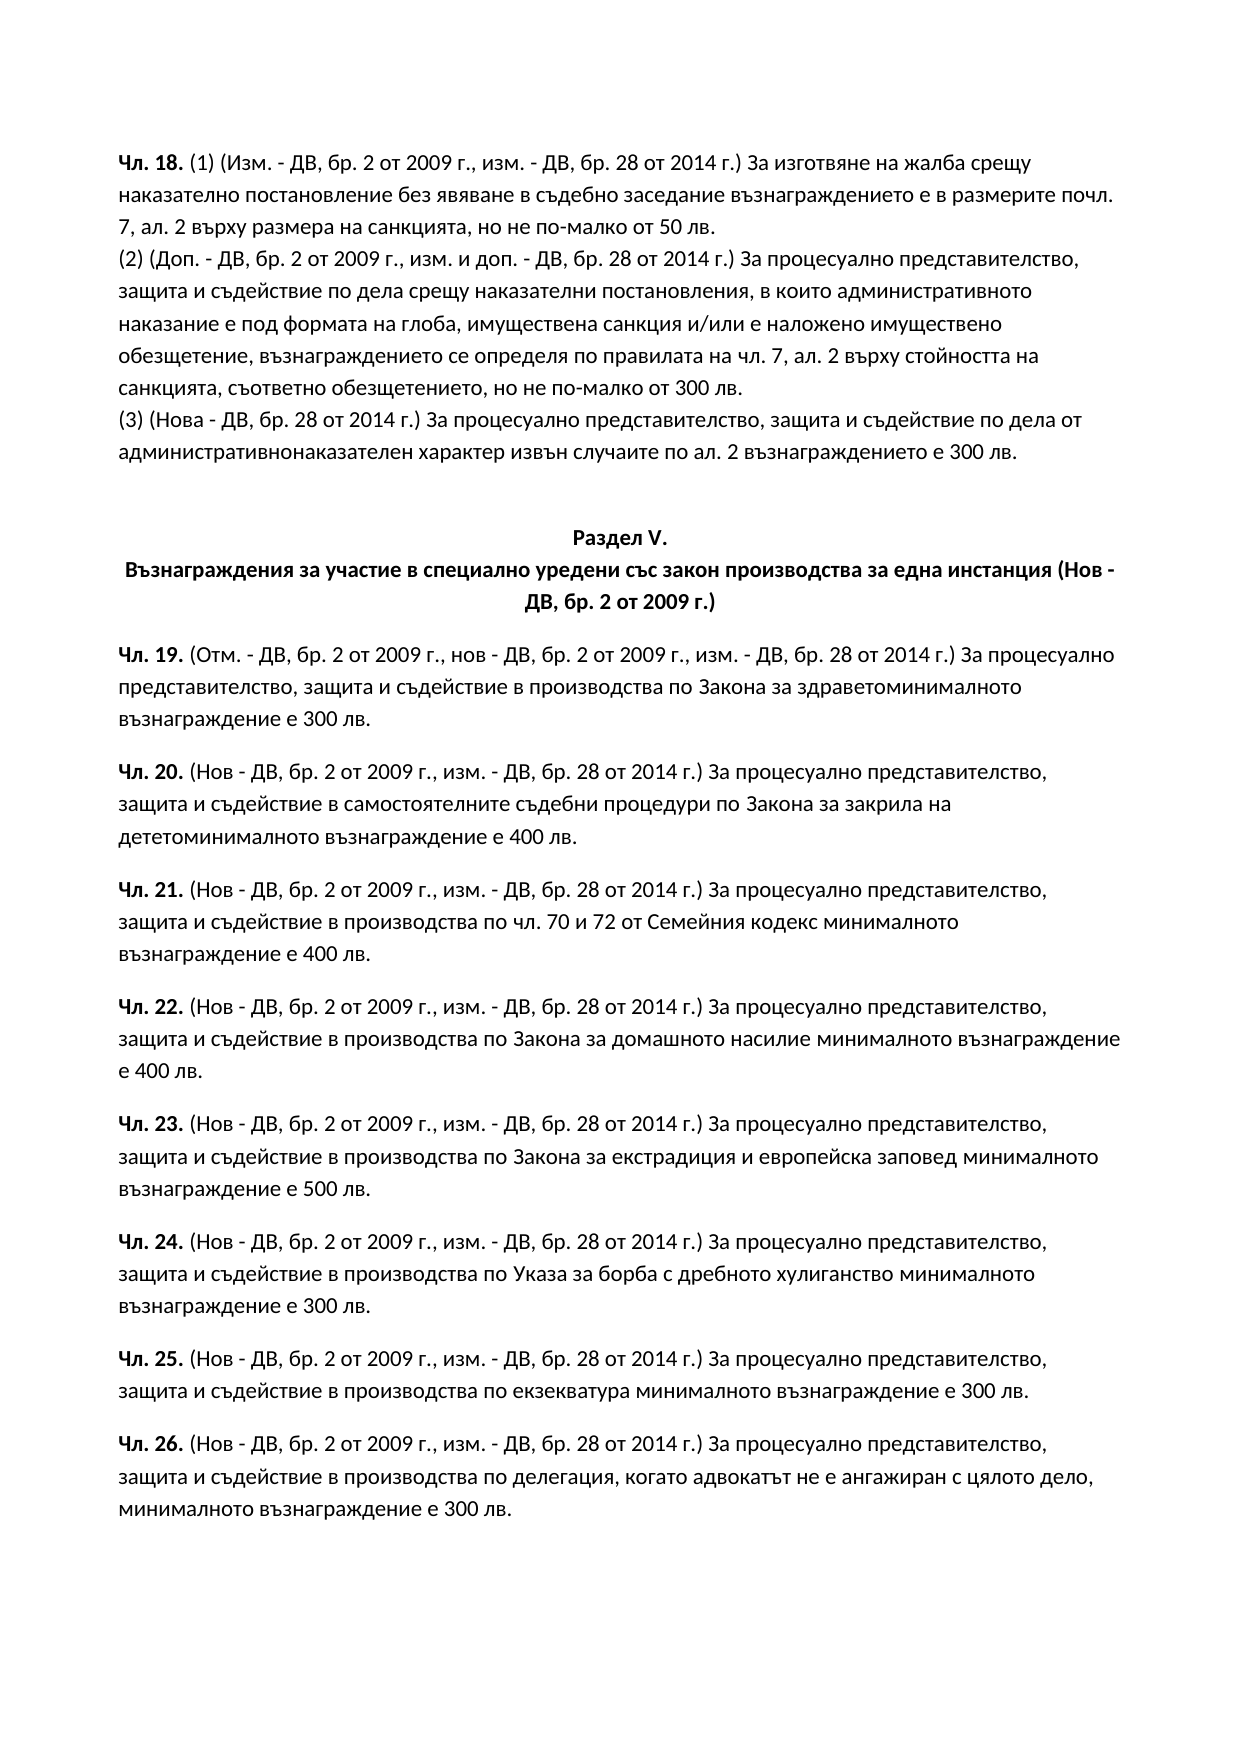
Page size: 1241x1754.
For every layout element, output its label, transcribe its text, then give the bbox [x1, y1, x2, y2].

text Чл. 26. (Нов - ДВ, бр. 2 от 2009 г., изм. - ДВ, бр. 28 от 2014 г.) За процесуално представителство, защита и съдействие в производства по делегация, когато адвокатът не е ангажиран с цялото дело, минималното възнаграждение е 300 лв. [118, 1429, 1122, 1522]
text Чл. 22. (Нов - ДВ, бр. 2 от 2009 г., изм. - ДВ, бр. 28 от 2014 г.) За процесуално представителство, защита и съдействие в производства по Закона за домашното насилие минималното възнаграждение е 400 лв. [118, 992, 1122, 1084]
text Чл. 18. (1) (Изм. - ДВ, бр. 2 от 2009 г., изм. - ДВ, бр. 28 от 2014 г.) За изготвяне на жалба срещу наказателно постановление без явяване в съдебно заседание възнаграждението е в размерите почл. 7, ал. 2 върху размера на санкцията, но не по-малко от 50 лв. (2) (Доп. - ДВ, бр. 2 от 2009 г., изм. и доп. - ДВ, бр. 28 от 2014 г.) За процесуално представителство, защита и съдействие по дела срещу наказателни постановления, в които административното наказание е под формата на глоба, имуществена санкция и/или е наложено имуществено обезщетение, възнаграждението се определя по правилата на чл. 7, ал. 2 върху стойността на санкцията, съответно обезщетението, но не по-малко от 300 лв. (3) (Нова - ДВ, бр. 28 от 2014 г.) За процесуално представителство, защита и съдействие по дела от административнонаказателен характер извън случаите по ал. 2 възнаграждението е 300 лв. [118, 148, 1122, 465]
text Чл. 21. (Нов - ДВ, бр. 2 от 2009 г., изм. - ДВ, бр. 28 от 2014 г.) За процесуално представителство, защита и съдействие в производства по чл. 70 и 72 от Семейния кодекс минималното възнаграждение е 400 лв. [118, 875, 1122, 967]
text Раздел V. Възнаграждения за участие в специално уредени със закон производства за една инстанция (Нов - ДВ, бр. 2 от 2009 г.) [118, 490, 1122, 615]
text Чл. 24. (Нов - ДВ, бр. 2 от 2009 г., изм. - ДВ, бр. 28 от 2014 г.) За процесуално представителство, защита и съдействие в производства по Указа за борба с дребното хулиганство минималното възнаграждение е 300 лв. [118, 1227, 1122, 1319]
text Чл. 20. (Нов - ДВ, бр. 2 от 2009 г., изм. - ДВ, бр. 28 от 2014 г.) За процесуално представителство, защита и съдействие в самостоятелните съдебни процедури по Закона за закрила на дететоминималното възнаграждение е 400 лв. [118, 757, 1122, 850]
text Чл. 23. (Нов - ДВ, бр. 2 от 2009 г., изм. - ДВ, бр. 28 от 2014 г.) За процесуално представителство, защита и съдействие в производства по Закона за екстрадиция и европейска заповед минималното възнаграждение е 500 лв. [118, 1109, 1122, 1202]
text Чл. 25. (Нов - ДВ, бр. 2 от 2009 г., изм. - ДВ, бр. 28 от 2014 г.) За процесуално представителство, защита и съдействие в производства по екзекватура минималното възнаграждение е 300 лв. [118, 1344, 1122, 1404]
text Чл. 19. (Отм. - ДВ, бр. 2 от 2009 г., нов - ДВ, бр. 2 от 2009 г., изм. - ДВ, бр. 28 от 2014 г.) За процесуално представителство, защита и съдействие в производства по Закона за здраветоминималното възнаграждение е 300 лв. [118, 640, 1122, 732]
